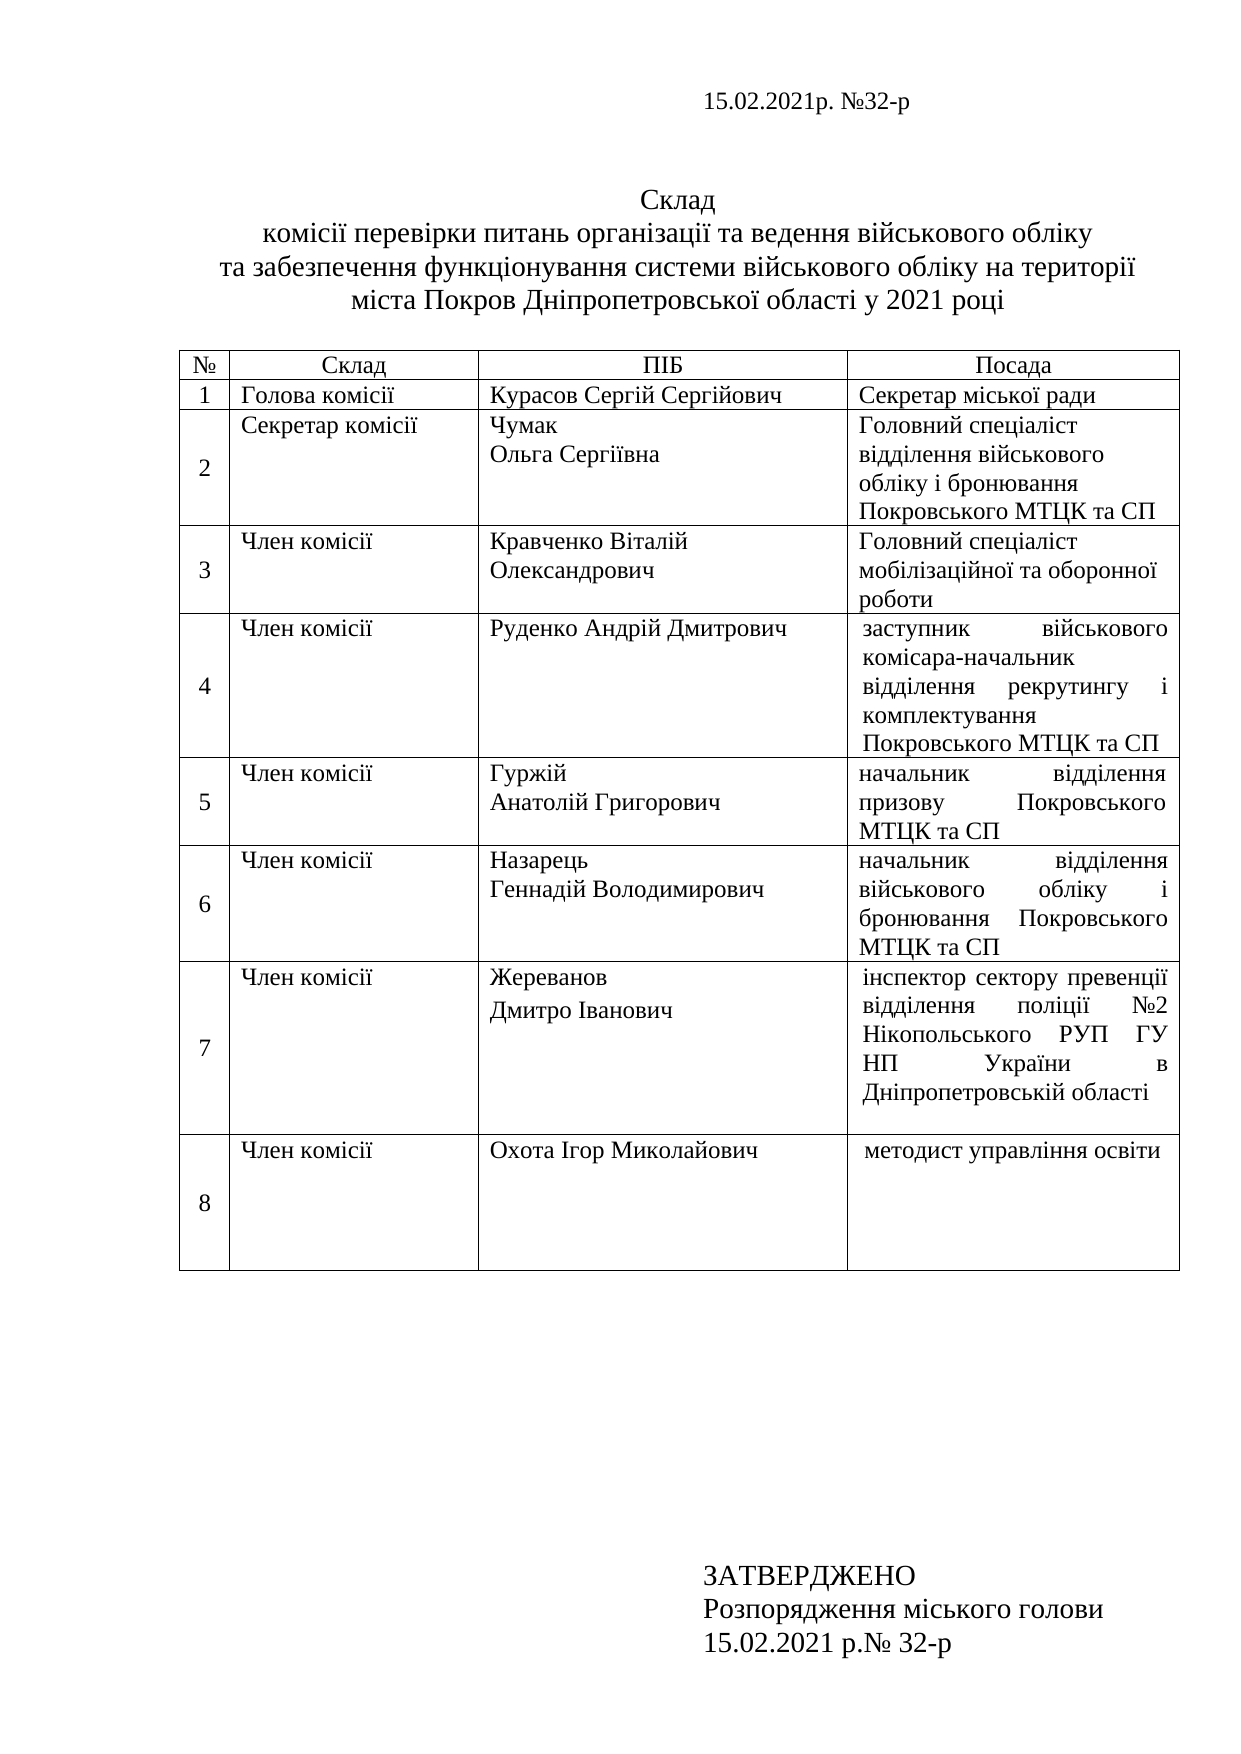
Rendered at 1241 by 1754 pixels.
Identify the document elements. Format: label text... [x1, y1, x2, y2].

table_cell 1 [180, 380, 229, 409]
table_cell Курасов Сергій Сергійович [479, 380, 847, 409]
table_cell Руденко Андрій Дмитрович [479, 614, 847, 757]
table_header № [180, 351, 229, 379]
table_cell 7 [180, 962, 229, 1134]
table_cell Кравченко Віталій Олександрович [479, 526, 847, 612]
table_cell 5 [180, 758, 229, 844]
text міста Покров Дніпропетровської області у 2021 році [171, 282, 1184, 316]
table_cell Голова комісії [230, 380, 478, 409]
table_cell Член комісії [230, 526, 478, 612]
table_cell Чумак Ольга Сергіївна [479, 410, 847, 525]
table_cell Член комісії [230, 846, 478, 961]
table_cell 2 [180, 410, 229, 525]
table_cell Охота Ігор Миколайович [479, 1135, 847, 1269]
table_cell Головний спеціаліст відділення військового обліку і бронювання Покровського МТЦК та СП [848, 410, 1179, 525]
table_cell заступник військового комісара-начальник відділення рекрутингу і комплектування Покровського МТЦК та СП [848, 614, 1179, 757]
table_cell Член комісії [230, 758, 478, 844]
table_cell Секретар комісії [230, 410, 478, 525]
table_cell Головний спеціаліст мобілізаційної та оборонної роботи [848, 526, 1179, 612]
table_cell Член комісії [230, 962, 478, 1134]
text Склад [171, 182, 1184, 215]
table_cell 4 [180, 614, 229, 757]
table_cell Гуржій Анатолій Григорович [479, 758, 847, 844]
table_cell начальник відділення призову Покровського МТЦК та СП [848, 758, 1179, 844]
text ЗАТВЕРДЖЕНО Розпорядження міського голови [703, 1558, 1184, 1625]
table_cell Жереванов Дмитро Іванович [479, 962, 847, 1134]
text комісії перевірки питань організації та ведення військового обліку [171, 215, 1184, 249]
text та забезпечення функціонування системи військового обліку на території [171, 249, 1184, 282]
table_cell 6 [180, 846, 229, 961]
table_cell 8 [180, 1135, 229, 1269]
table_header Склад [230, 351, 478, 379]
table_cell Член комісії [230, 1135, 478, 1269]
table_header Посада [848, 351, 1179, 379]
table_header ПІБ [479, 351, 847, 379]
table_cell Секретар міської ради [848, 380, 1179, 409]
text 15.02.2021р. №32-р [703, 86, 1184, 115]
table_cell начальник відділення військового обліку і бронювання Покровського МТЦК та СП [848, 846, 1179, 961]
table_cell Член комісії [230, 614, 478, 757]
text 15.02.2021 р.№ 32-р [703, 1625, 1184, 1659]
table_cell інспектор сектору превенції відділення поліції №2 Нікопольського РУП ГУ НП України в Дніпропетровській області [848, 962, 1179, 1134]
table_cell Назарець Геннадій Володимирович [479, 846, 847, 961]
table_cell методист управління освіти [848, 1135, 1179, 1269]
table_cell 3 [180, 526, 229, 612]
